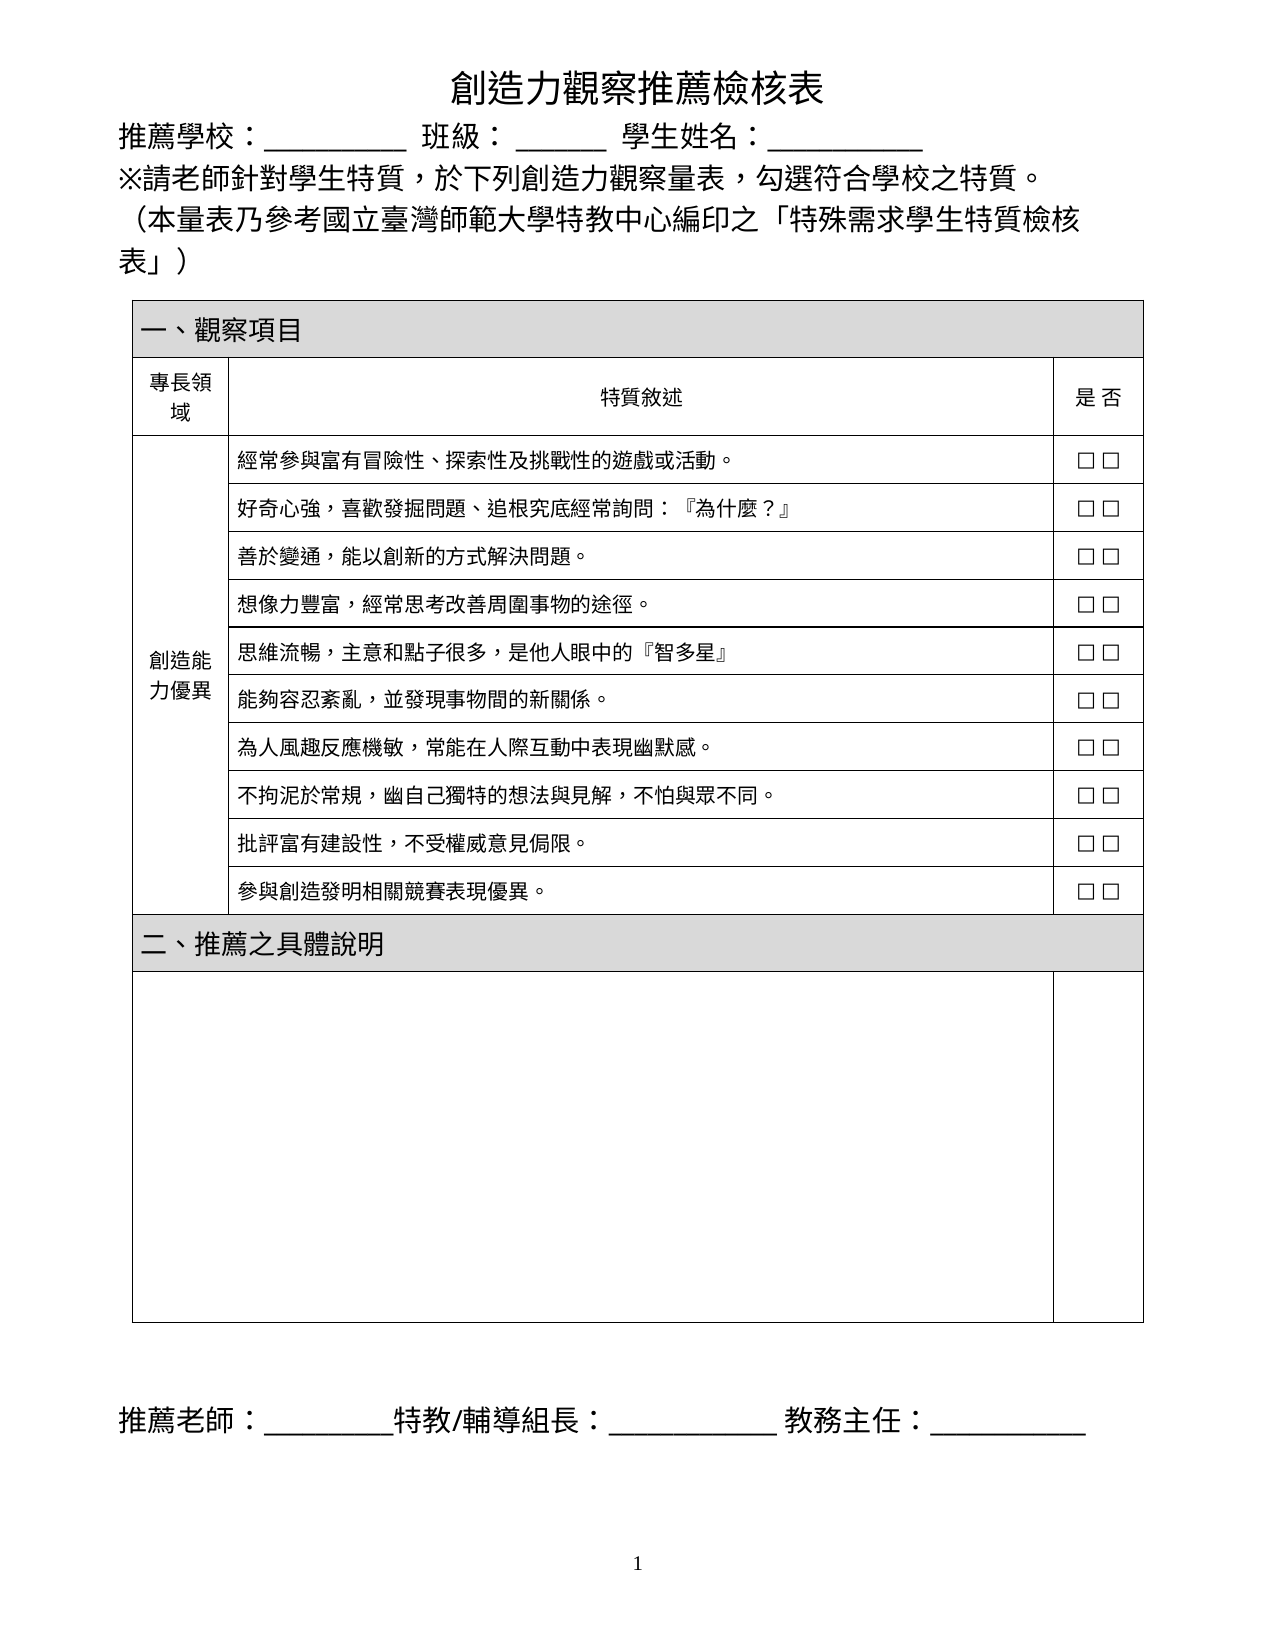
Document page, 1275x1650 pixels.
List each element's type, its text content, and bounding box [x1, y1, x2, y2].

table_cell 專長領域 [133, 358, 228, 435]
table_cell 善於變通，能以創新的方式解決問題。 [229, 532, 1053, 578]
table_cell □ □ [1054, 436, 1143, 483]
table_cell [1054, 972, 1143, 1322]
table_cell □ □ [1054, 580, 1143, 626]
text ※請老師針對學生特質，於下列創造力觀察量表，勾選符合學校之特質。 [118, 156, 1157, 197]
table_cell 是 否 [1054, 358, 1143, 435]
table_cell 不拘泥於常規，幽自己獨特的想法與見解，不怕與眾不同。 [229, 771, 1053, 818]
table_cell 想像力豐富，經常思考改善周圍事物的途徑。 [229, 580, 1053, 626]
table_cell 能夠容忍紊亂，並發現事物間的新關係。 [229, 675, 1053, 722]
table_cell 二、推薦之具體說明 [133, 915, 1143, 971]
table_cell 經常參與富有冒險性、探索性及挑戰性的遊戲或活動。 [229, 436, 1053, 483]
table_header 一、觀察項目 [133, 301, 1143, 357]
table_cell □ □ [1054, 532, 1143, 578]
text 創造力觀察推薦檢核表 [118, 59, 1157, 113]
table_cell □ □ [1054, 628, 1143, 674]
text 推薦學校：___________ 班級： _______ 學生姓名：____________ [118, 113, 1157, 156]
table_cell □ □ [1054, 484, 1143, 531]
table_cell □ □ [1054, 771, 1143, 818]
table_cell □ □ [1054, 723, 1143, 770]
table_cell 創造能力優異 [133, 436, 228, 914]
table_cell 好奇心強，喜歡發掘問題、追根究底經常詢問：『為什麼？』 [229, 484, 1053, 531]
table_cell □ □ [1054, 867, 1143, 914]
table_cell 思維流暢，主意和點子很多，是他人眼中的『智多星』 [229, 628, 1053, 674]
table_cell 參與創造發明相關競賽表現優異。 [229, 867, 1053, 914]
table_cell □ □ [1054, 675, 1143, 722]
table_cell 為人風趣反應機敏，常能在人際互動中表現幽默感。 [229, 723, 1053, 770]
text 推薦老師：__________特教/輔導組長：_____________ 教務主任：____________ [118, 1398, 1157, 1439]
text （本量表乃參考國立臺灣師範大學特教中心編印之「特殊需求學生特質檢核表」） [118, 197, 1157, 281]
table_cell 特質敘述 [229, 358, 1053, 435]
table_cell 批評富有建設性，不受權威意見侷限。 [229, 819, 1053, 866]
table_cell □ □ [1054, 819, 1143, 866]
table_cell [133, 972, 1053, 1322]
